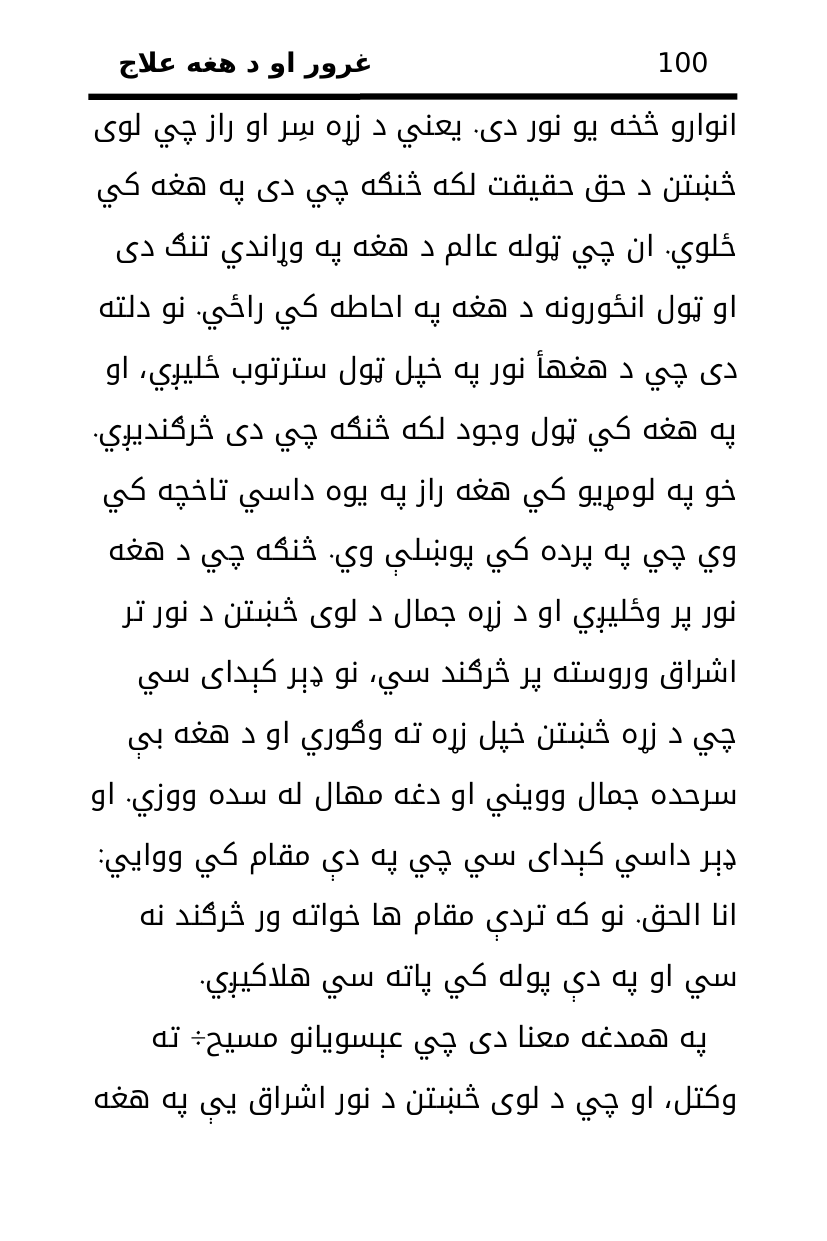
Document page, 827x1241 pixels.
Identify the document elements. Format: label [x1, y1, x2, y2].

text [89, 98, 738, 1004]
text [89, 1010, 738, 1126]
